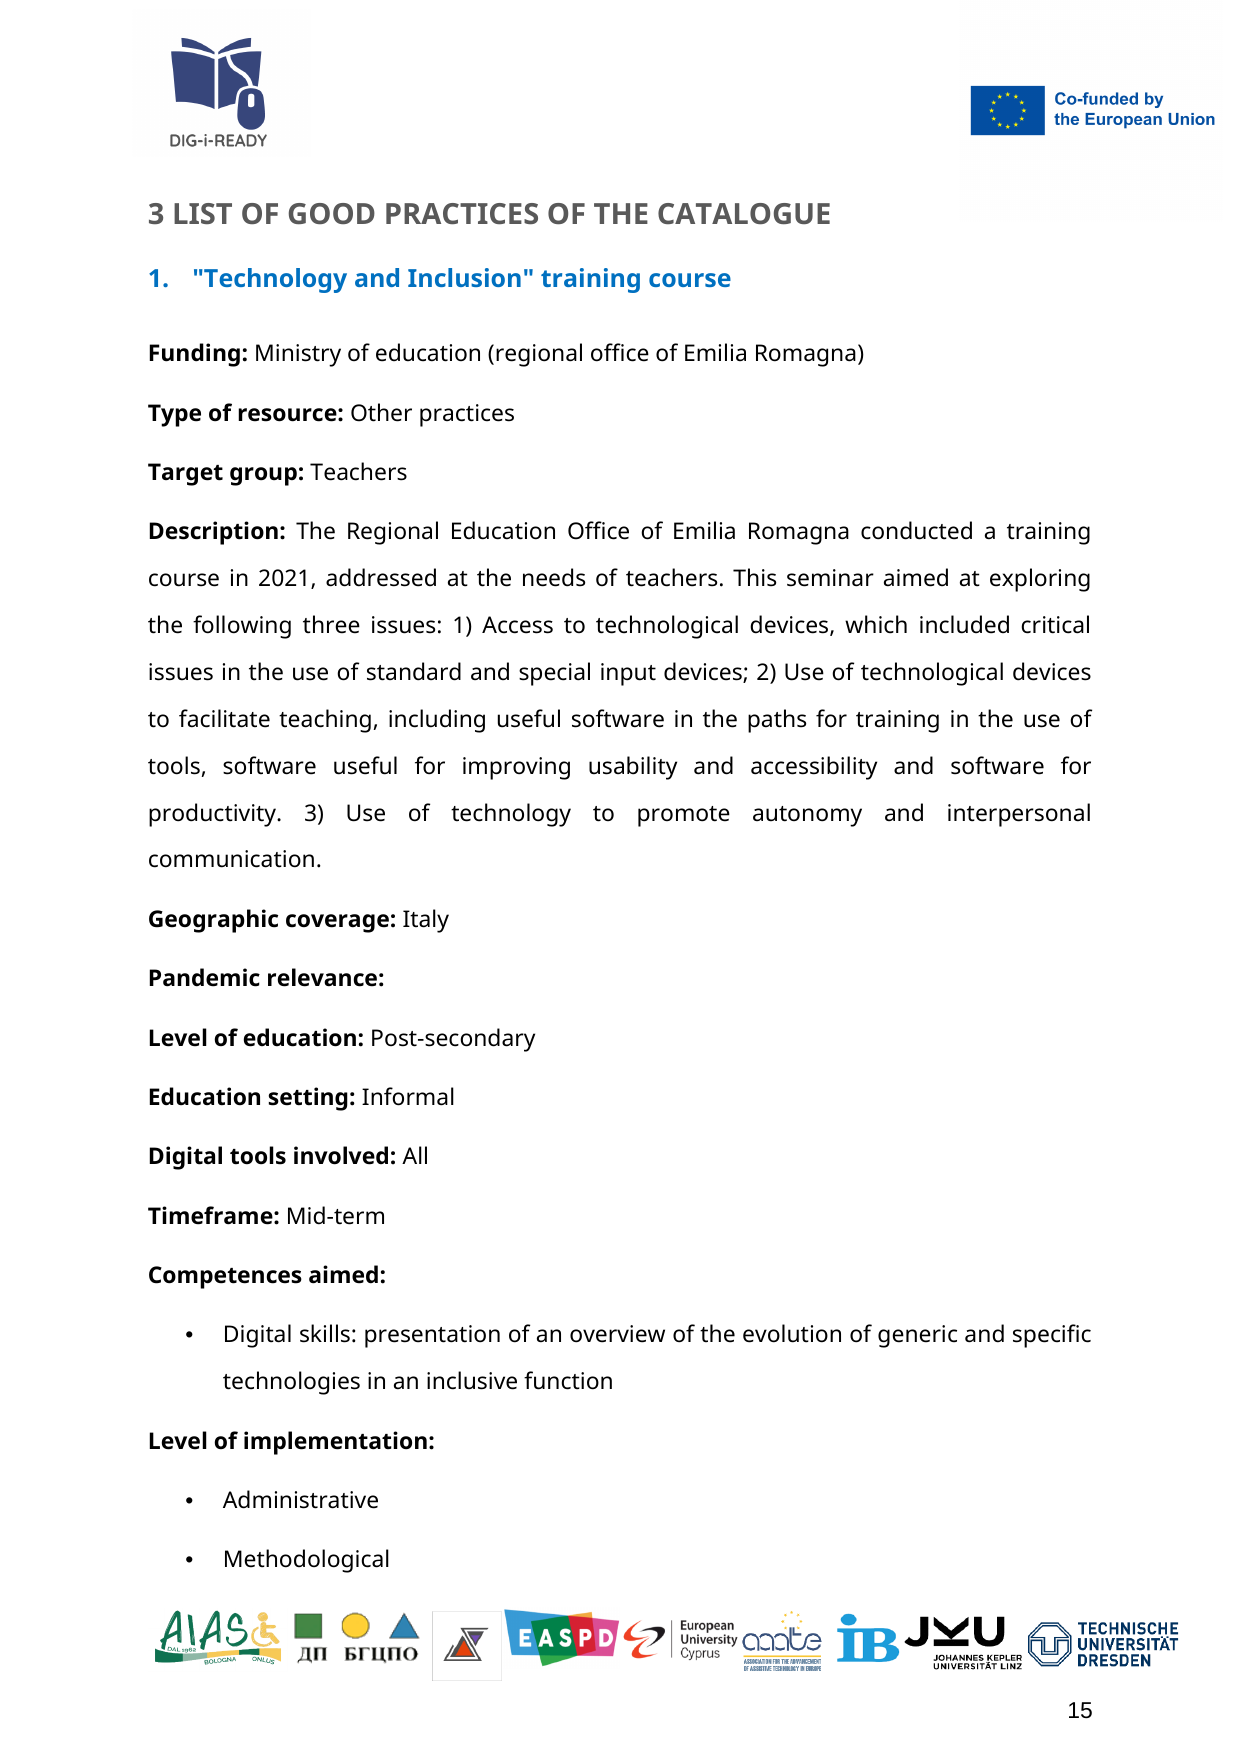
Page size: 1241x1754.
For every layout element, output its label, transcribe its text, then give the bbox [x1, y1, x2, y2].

picture [958, 0, 1224, 222]
text Level of education: Post-secondary [148, 1022, 1092, 1053]
text Geographic coverage: Italy [148, 903, 1092, 934]
list Methodological [185, 1543, 1092, 1575]
text Funding: Ministry of education (regional office of Emilia Romagna) [148, 337, 1092, 368]
list Administrative [185, 1484, 1092, 1515]
list Digital skills: presentation of an overview of the evolution of generic and specific technologies in an inclusive function [185, 1318, 1092, 1397]
text Pandemic relevance: [148, 962, 1092, 993]
subtitle 3 LIST OF GOOD PRACTICES OF THE CATALOGUE [148, 193, 1092, 233]
text Timeframe: Mid-term [148, 1200, 1092, 1231]
text Description: The Regional Education Office of Emilia Romagna conducted a training course in 2021, addressed at the needs of teachers. This seminar aimed at exploring the following three issues: 1) Access to technological devices, which included critical issues in the use of standard and special input devices; 2) Use of technological devices to facilitate teaching, including useful software in the paths for training in the use of tools, software useful for improving usability and accessibility and software for productivity. 3) Use of technology to promote autonomy and interpersonal communication. [148, 515, 1092, 875]
picture [829, 1609, 1183, 1675]
picture [132, 9, 312, 157]
text Type of resource: Other practices [148, 397, 1092, 428]
text Competences aimed: [148, 1259, 1092, 1290]
picture [147, 1608, 429, 1672]
text Target group: Teachers [148, 456, 1092, 487]
text Level of implementation: [148, 1425, 1092, 1456]
picture [431, 1607, 823, 1682]
text Digital tools involved: All [148, 1140, 1092, 1172]
subtitle "Technology and Inclusion" training course [148, 261, 1092, 295]
text Education setting: Informal [148, 1081, 1092, 1112]
